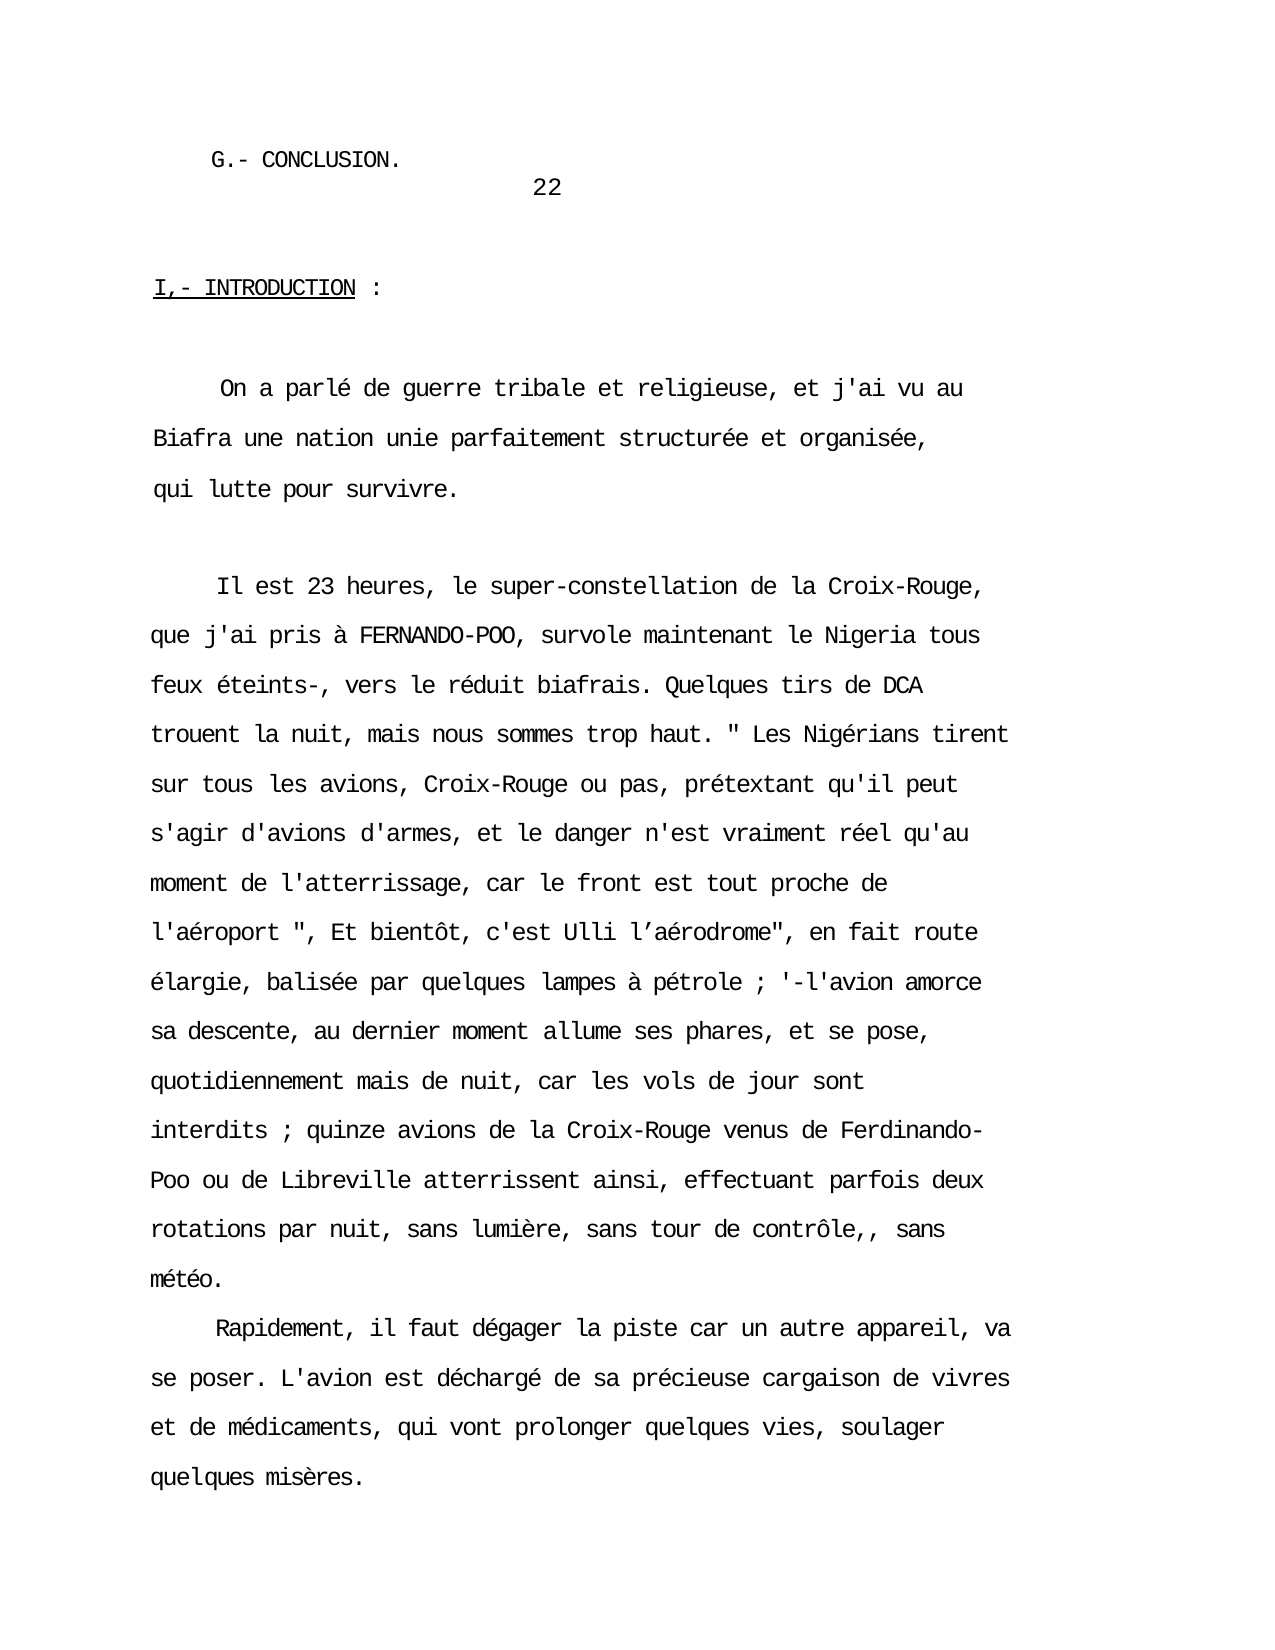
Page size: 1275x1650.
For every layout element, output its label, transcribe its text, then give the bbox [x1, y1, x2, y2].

text Il est 23 heures, le super-constellation de la Croix-Rouge, que j'ai pris à FERNANDO-POO, survole maintenant le Nigeria tous feux éteints-, vers le réduit biafrais. Quelques tirs de DCA trouent la nuit, mais nous sommes trop haut. " Les Nigérians tirent sur tous les avions, Croix-Rouge ou pas, prétextant qu'il peut s'agir d'avions d'armes, et le danger n'est vraiment réel qu'au moment de l'atterrissage, car le front est tout proche de l'aéroport ", Et bientôt, c'est Ulli l’aérodrome", en fait route élargie, balisée par quelques lampes à pétrole ; '-l'avion amorce sa descente, au dernier moment allume ses phares, et se pose, quotidiennement mais de nuit, car les vols de jour sont interdits ; quinze avions de la Croix-Rouge venus de Ferdinando-Poo ou de Libreville atterrissent ainsi, effectuant parfois deux rotations par nuit, sans lumière, sans tour de contrôle,, sans météo. [149, 555, 1017, 1297]
text On a parlé de guerre tribale et religieuse, et j'ai vu au Biafra une nation unie parfaitement structurée et organisée, qui lutte pour survivre. [153, 356, 973, 507]
text G.- CONCLUSION. [211, 148, 1017, 175]
text 22 [532, 175, 1017, 203]
text Rapidement, il faut dégager la piste car un autre appareil, va se poser. L'avion est déchargé de sa précieuse cargaison de vivres et de médicaments, qui vont prolonger quelques vies, soulager quelques misères. [149, 1297, 1017, 1495]
text I,- INTRODUCTION : [153, 275, 1017, 302]
